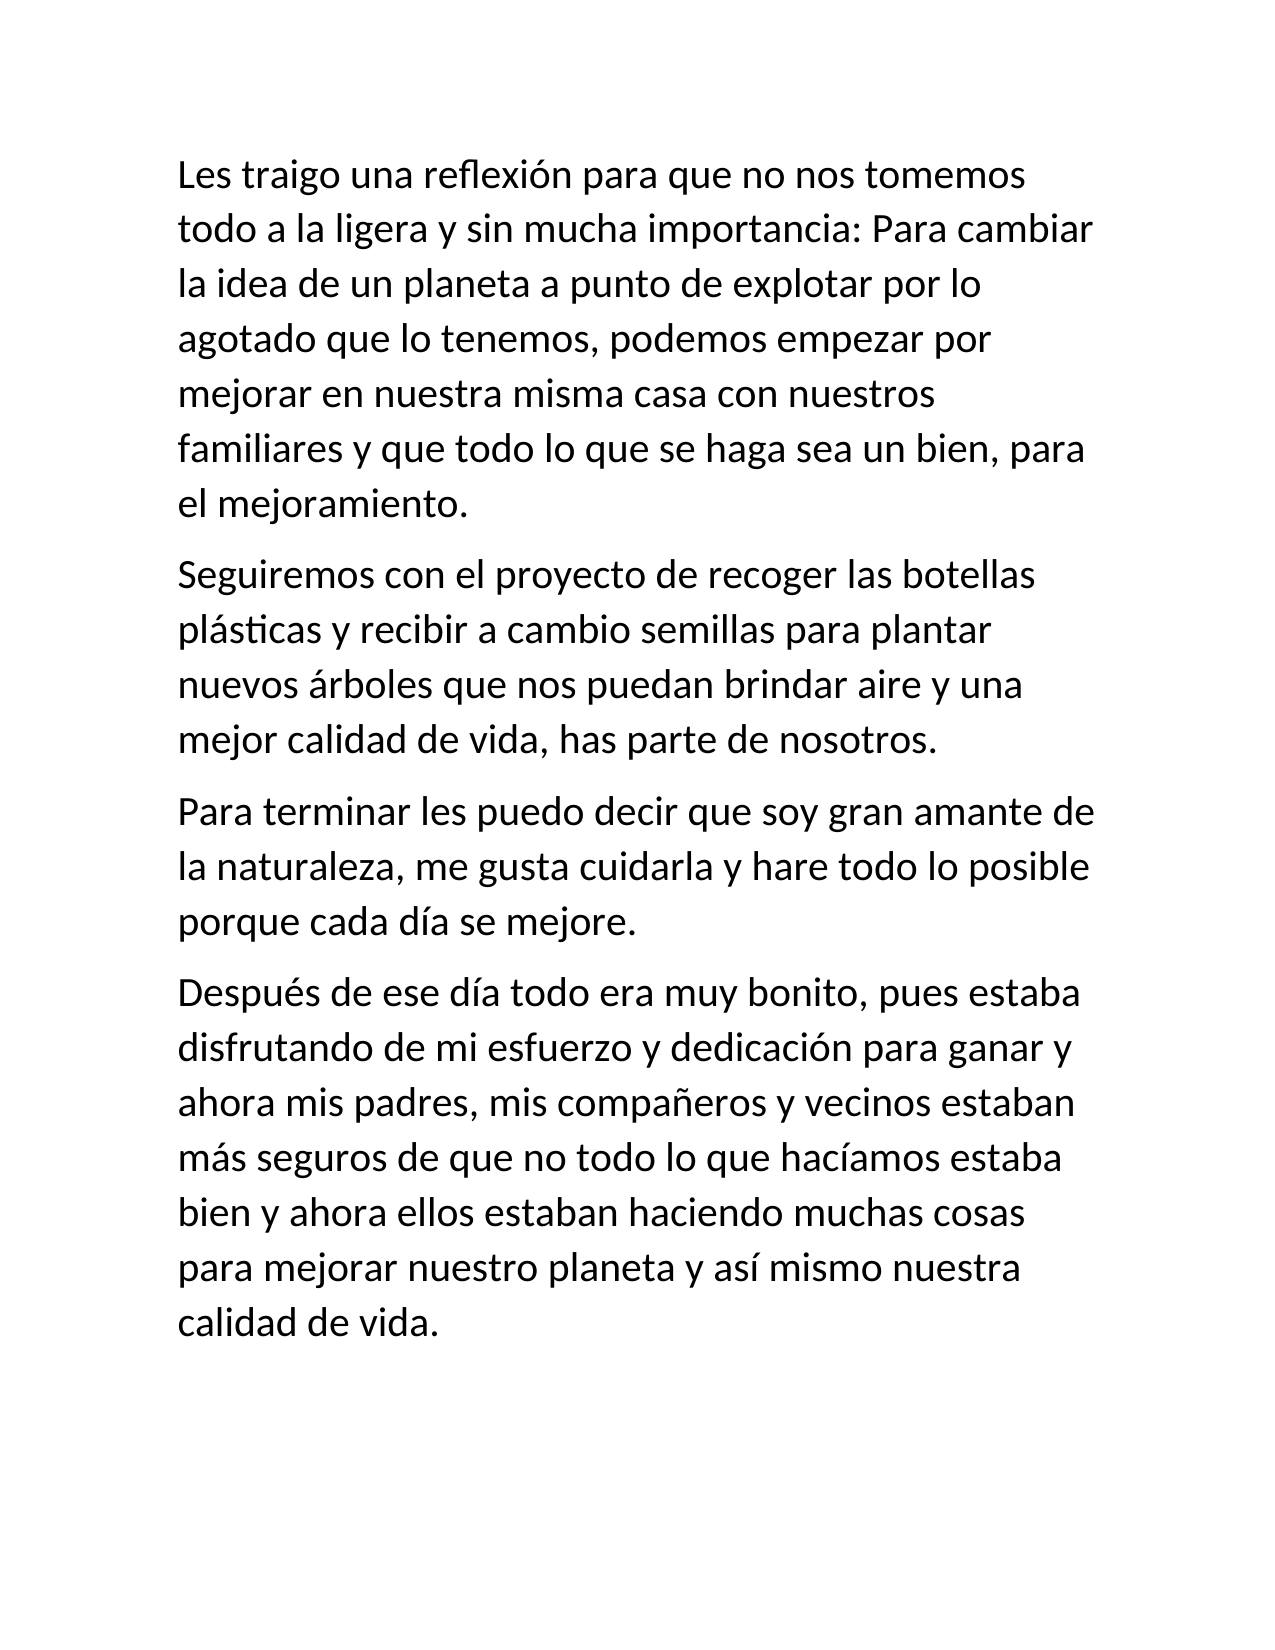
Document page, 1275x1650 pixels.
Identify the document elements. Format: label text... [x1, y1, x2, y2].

text Para terminar les puedo decir que soy gran amante de la naturaleza, me gusta cuidarla y hare todo lo posible porque cada día se mejore. [177, 785, 1098, 945]
text Después de ese día todo era muy bonito, pues estaba disfrutando de mi esfuerzo y dedicación para ganar y ahora mis padres, mis compañeros y vecinos estaban más seguros de que no todo lo que hacíamos estaba bien y ahora ellos estaban haciendo muchas cosas para mejorar nuestro planeta y así mismo nuestra calidad de vida. [177, 966, 1098, 1346]
text Seguiremos con el proyecto de recoger las botellas plásticas y recibir a cambio semillas para plantar nuevos árboles que nos puedan brindar aire y una mejor calidad de vida, has parte de nosotros. [177, 548, 1098, 764]
text Les traigo una reflexión para que no nos tomemos todo a la ligera y sin mucha importancia: Para cambiar la idea de un planeta a punto de explotar por lo agotado que lo tenemos, podemos empezar por mejorar en nuestra misma casa con nuestros familiares y que todo lo que se haga sea un bien, para el mejoramiento. [177, 148, 1098, 528]
